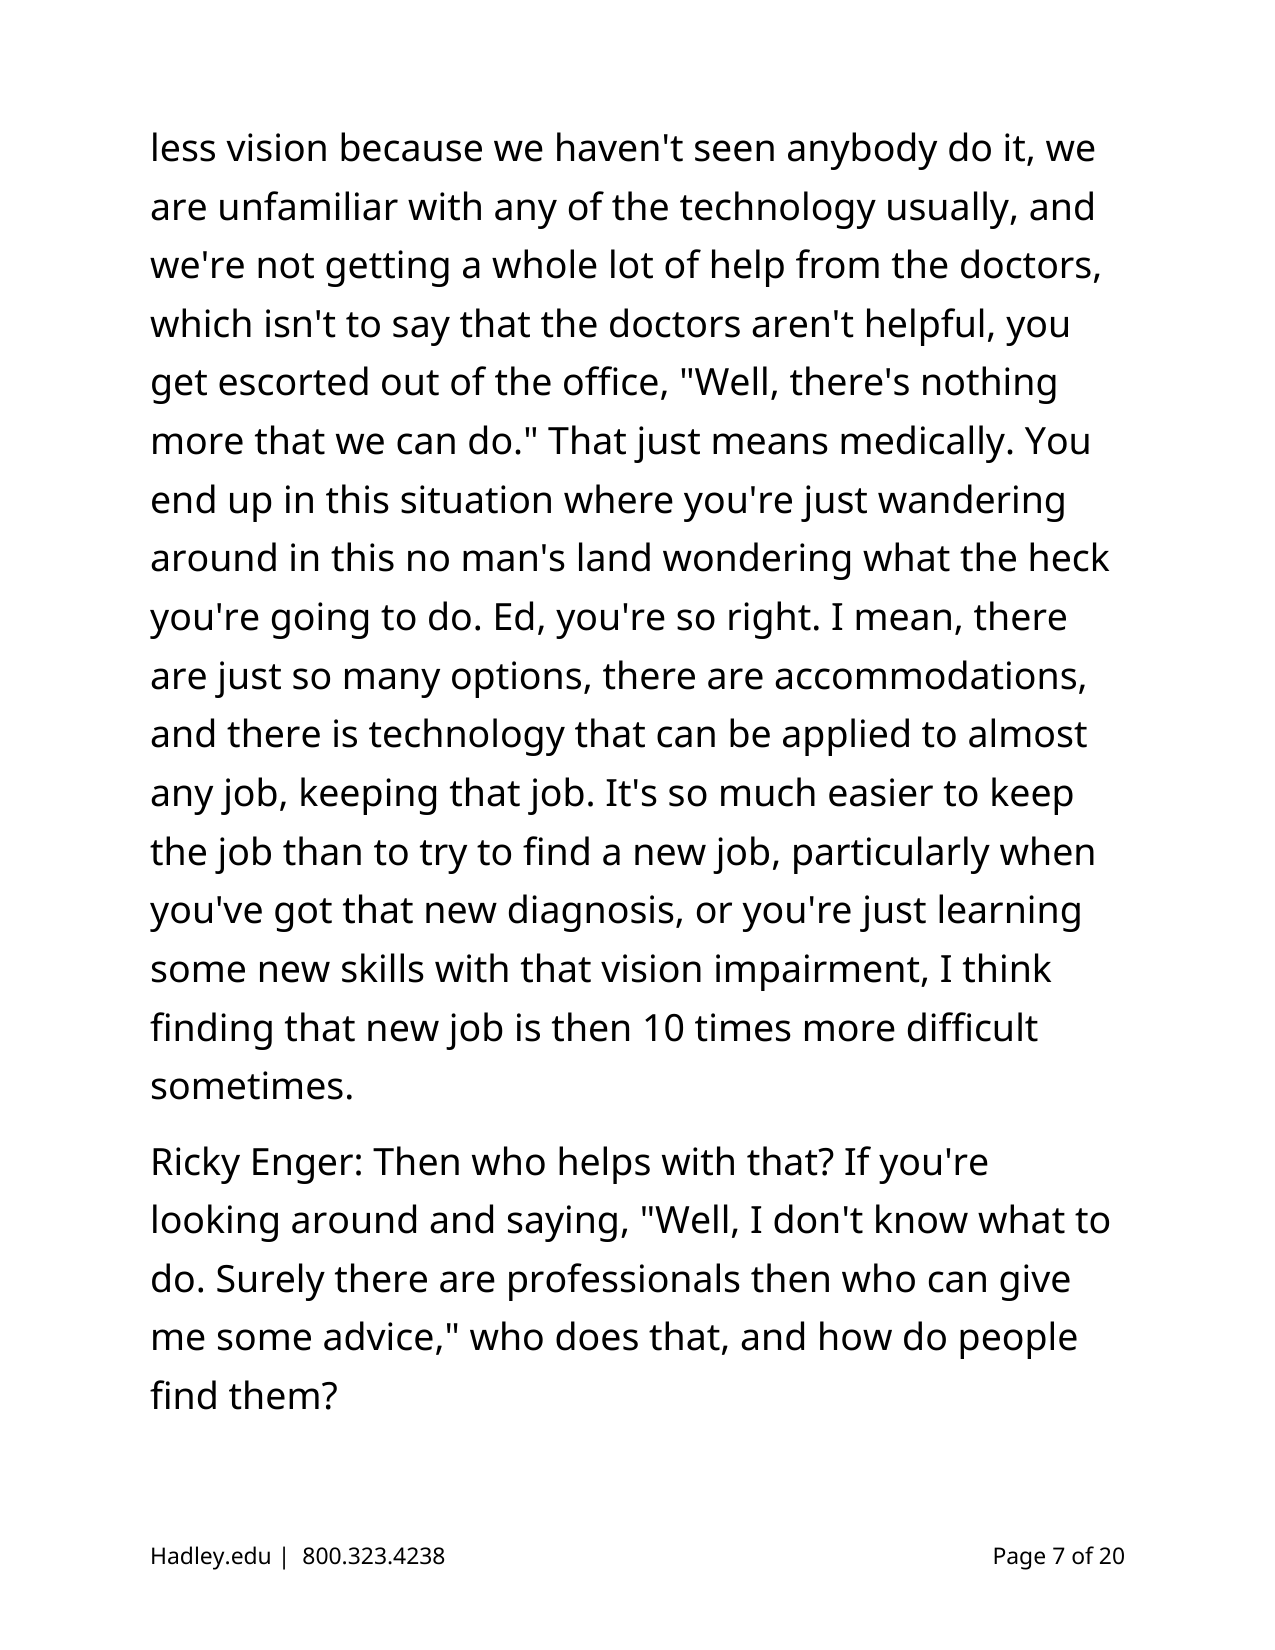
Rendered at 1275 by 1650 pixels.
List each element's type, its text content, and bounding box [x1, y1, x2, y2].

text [150, 121, 1125, 1111]
text Ricky Enger: Then who helps with that? If you're looking around and saying, "Well, I don't know what to do. Surely there are professionals then who can give me some advice," who does that, and how do people find them? [150, 1135, 1125, 1420]
